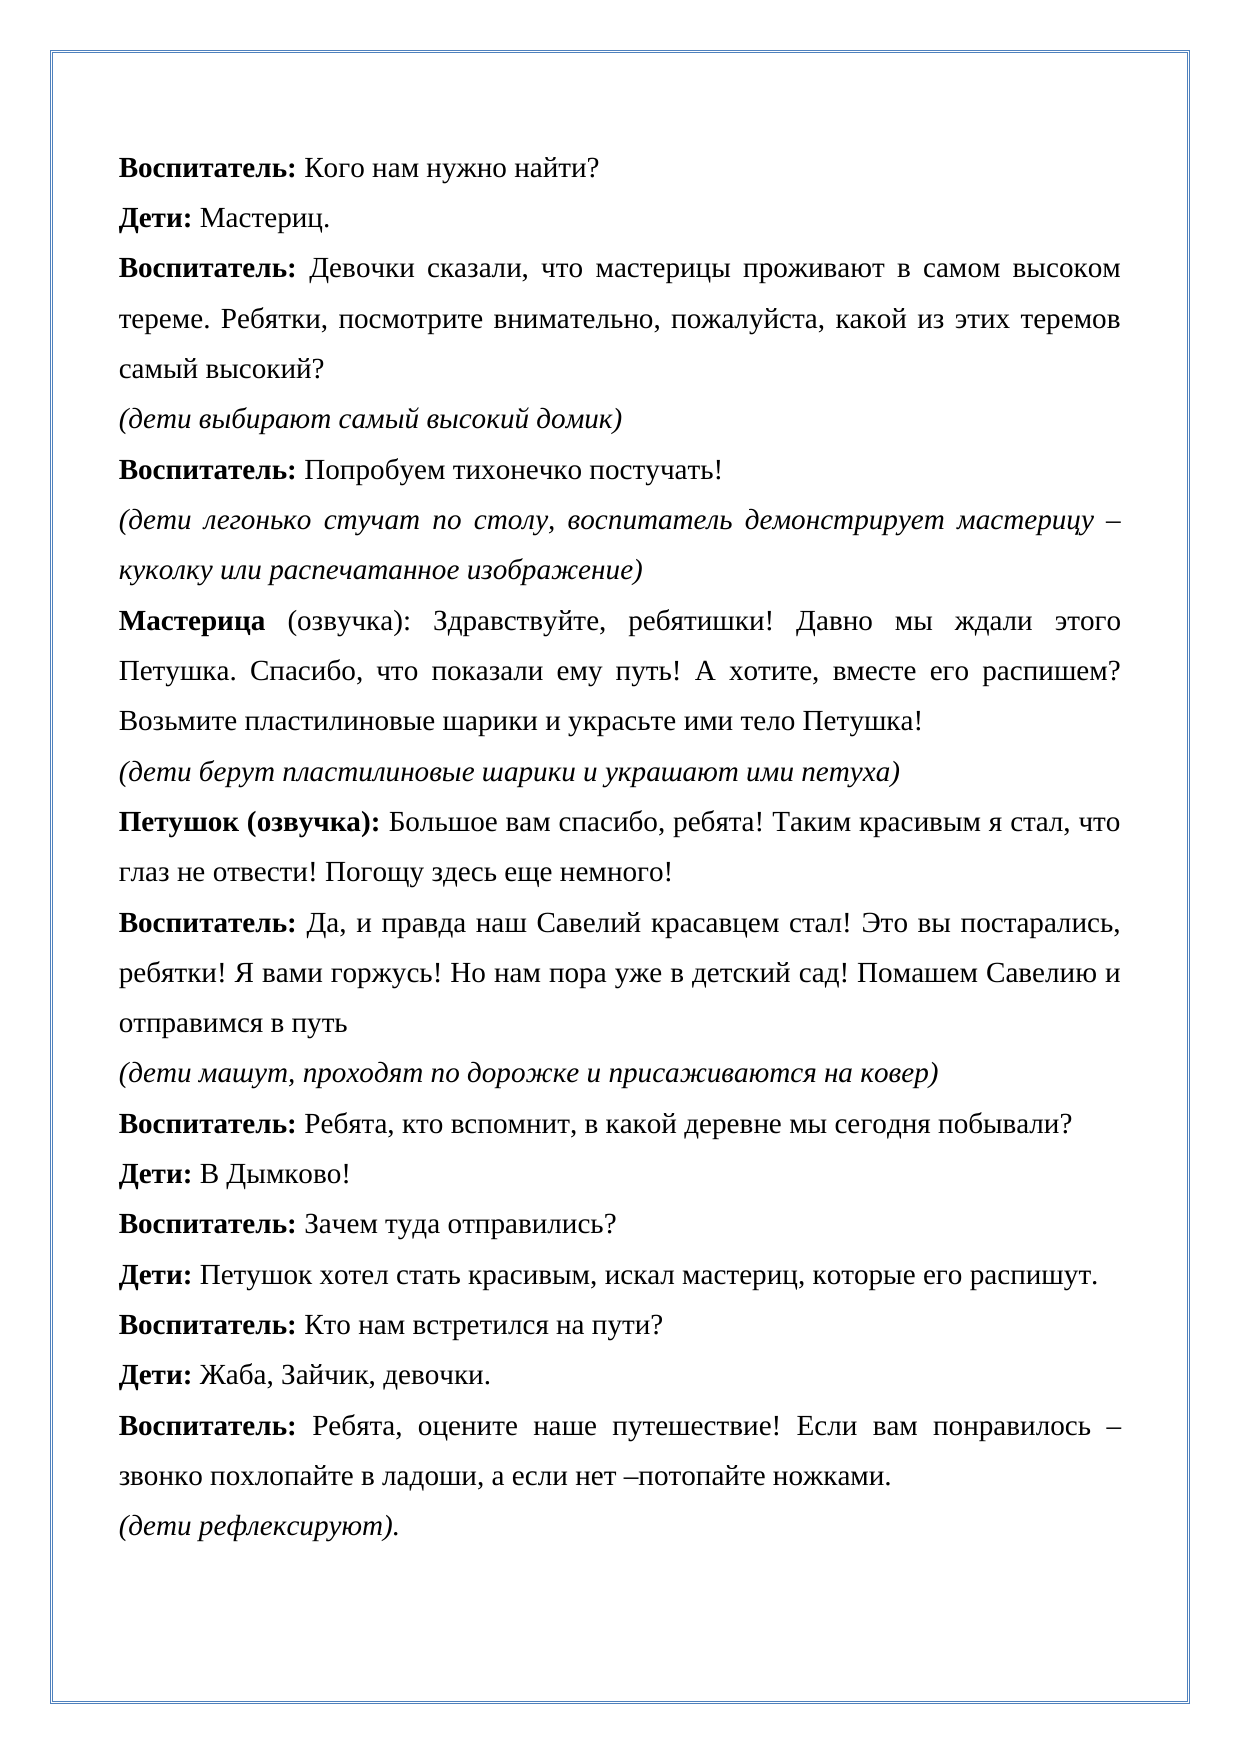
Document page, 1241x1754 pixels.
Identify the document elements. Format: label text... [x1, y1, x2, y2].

text (дети легонько стучат по столу, воспитатель демонстрирует мастерицу – куколку или распечатанное изображение) [118, 502, 1122, 586]
text Воспитатель: Да, и правда наш Савелий красавцем стал! Это вы постарались, ребятки! Я вами горжусь! Но нам пора уже в детский сад! Помашем Савелию и отправимся в путь [118, 905, 1122, 1039]
text Дети: Петушок хотел стать красивым, искал мастериц, которые его распишут. [118, 1257, 1122, 1290]
text Воспитатель: Ребята, кто вспомнит, в какой деревне мы сегодня побывали? [118, 1106, 1122, 1139]
text Воспитатель: Кто нам встретился на пути? [118, 1307, 1122, 1341]
text Дети: Мастериц. [118, 200, 1122, 234]
text Воспитатель: Зачем туда отправились? [118, 1207, 1122, 1240]
text Дети: В Дымково! [118, 1156, 1122, 1190]
text Воспитатель: Девочки сказали, что мастерицы проживают в самом высоком тереме. Ребятки, посмотрите внимательно, пожалуйста, какой из этих теремов самый высокий? [118, 251, 1122, 385]
text (дети берут пластилиновые шарики и украшают ими петуха) [118, 754, 1122, 787]
text Петушок (озвучка): Большое вам спасибо, ребята! Таким красивым я стал, что глаз не отвести! Погощу здесь еще немного! [118, 804, 1122, 888]
text (дети рефлексируют). [118, 1508, 1122, 1542]
text Мастерица (озвучка): Здравствуйте, ребятишки! Давно мы ждали этого Петушка. Спасибо, что показали ему путь! А хотите, вместе его распишем? Возьмите пластилиновые шарики и украсьте ими тело Петушка! [118, 603, 1122, 737]
text (дети машут, проходят по дорожке и присаживаются на ковер) [118, 1056, 1122, 1089]
text Воспитатель: Попробуем тихонечко постучать! [118, 452, 1122, 485]
text (дети выбирают самый высокий домик) [118, 402, 1122, 435]
text Воспитатель: Ребята, оцените наше путешествие! Если вам понравилось – звонко похлопайте в ладоши, а если нет –потопайте ножками. [118, 1408, 1122, 1492]
text Дети: Жаба, Зайчик, девочки. [118, 1357, 1122, 1391]
text Воспитатель: Кого нам нужно найти? [118, 150, 1122, 183]
